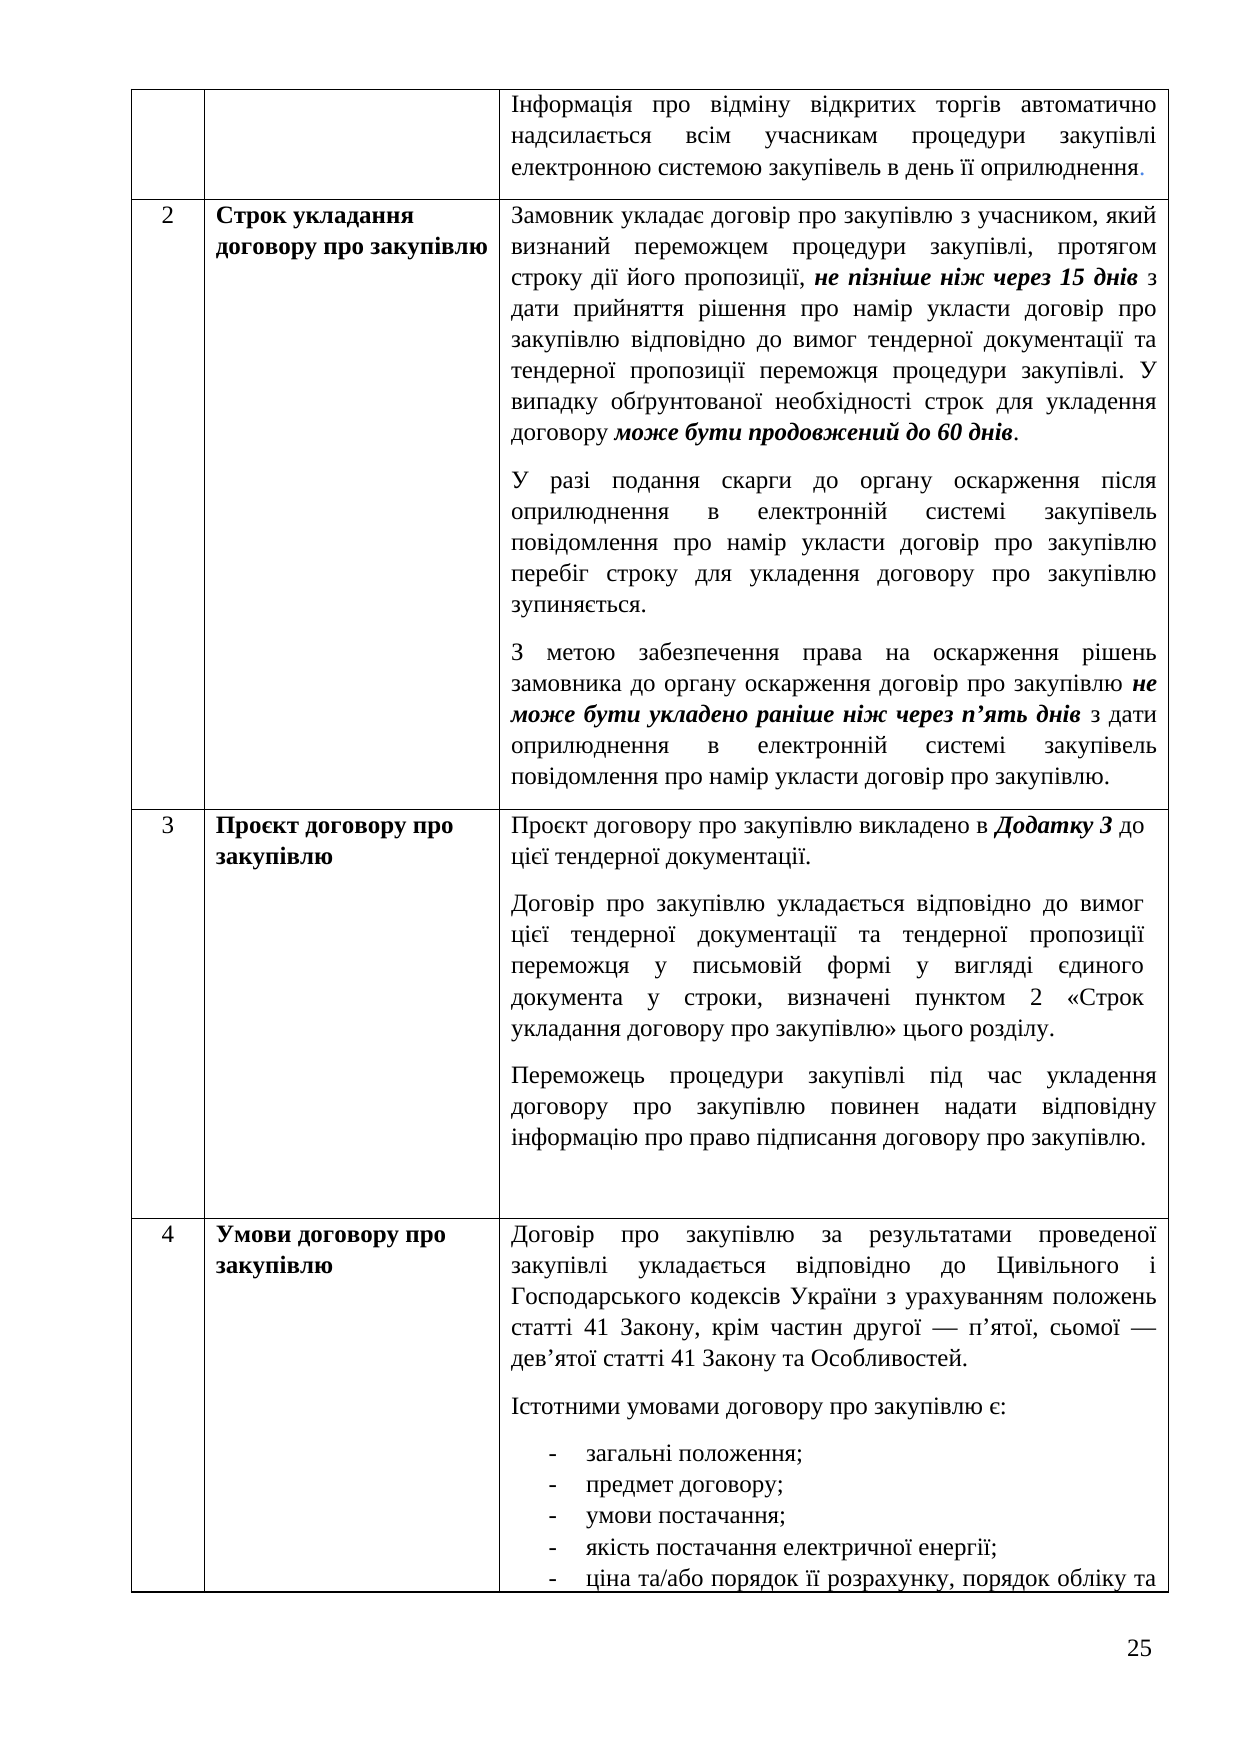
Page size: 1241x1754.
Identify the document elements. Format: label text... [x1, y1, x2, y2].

table_cell 2 [132, 200, 204, 809]
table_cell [205, 1219, 499, 1591]
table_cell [205, 90, 499, 199]
table_cell Замовник укладає договір про закупівлю з учасником, який визнаний переможцем процедури закупівлі, протягом строку дії його пропозиції, не пізніше ніж через 15 днів з дати прийняття рішення про намір укласти договір про закупівлю відповідно до вимог тендерної документації та тендерної пропозиції переможця процедури закупівлі. У випадку обґрунтованої необхідності строк для укладення договору може бути продовжений до 60 днів. У разі подання скарги до органу оскарження після оприлюднення в електронній системі закупівель повідомлення про намір укласти договір про закупівлю перебіг строку для укладення договору про закупівлю зупиняється. З метою забезпечення права на оскарження рішень замовника до органу оскарження договір про закупівлю не може бути укладено раніше ніж через п’ять днів з дати оприлюднення в електронній системі закупівель повідомлення про намір укласти договір про закупівлю. [500, 200, 1168, 809]
table_cell Проєкт договору про закупівлю викладено в Додатку 3 до цієї тендерної документації. Договір про закупівлю укладається відповідно до вимог цієї тендерної документації та тендерної пропозиції переможця у письмовій формі у вигляді єдиного документа у строки, визначені пунктом 2 «Строк укладання договору про закупівлю» цього розділу. Переможець процедури закупівлі під час укладення договору про закупівлю повинен надати відповідну інформацію про право підписання договору про закупівлю. [500, 810, 1168, 1218]
table_cell 3 [132, 810, 204, 1218]
table_cell Строк укладання договору про закупівлю [205, 200, 499, 809]
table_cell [500, 90, 1168, 199]
table_cell 1 [132, 90, 204, 199]
table_cell Проєкт договору про закупівлю [205, 810, 499, 1218]
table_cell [500, 1219, 1168, 1591]
table_cell 4 [132, 1219, 204, 1591]
